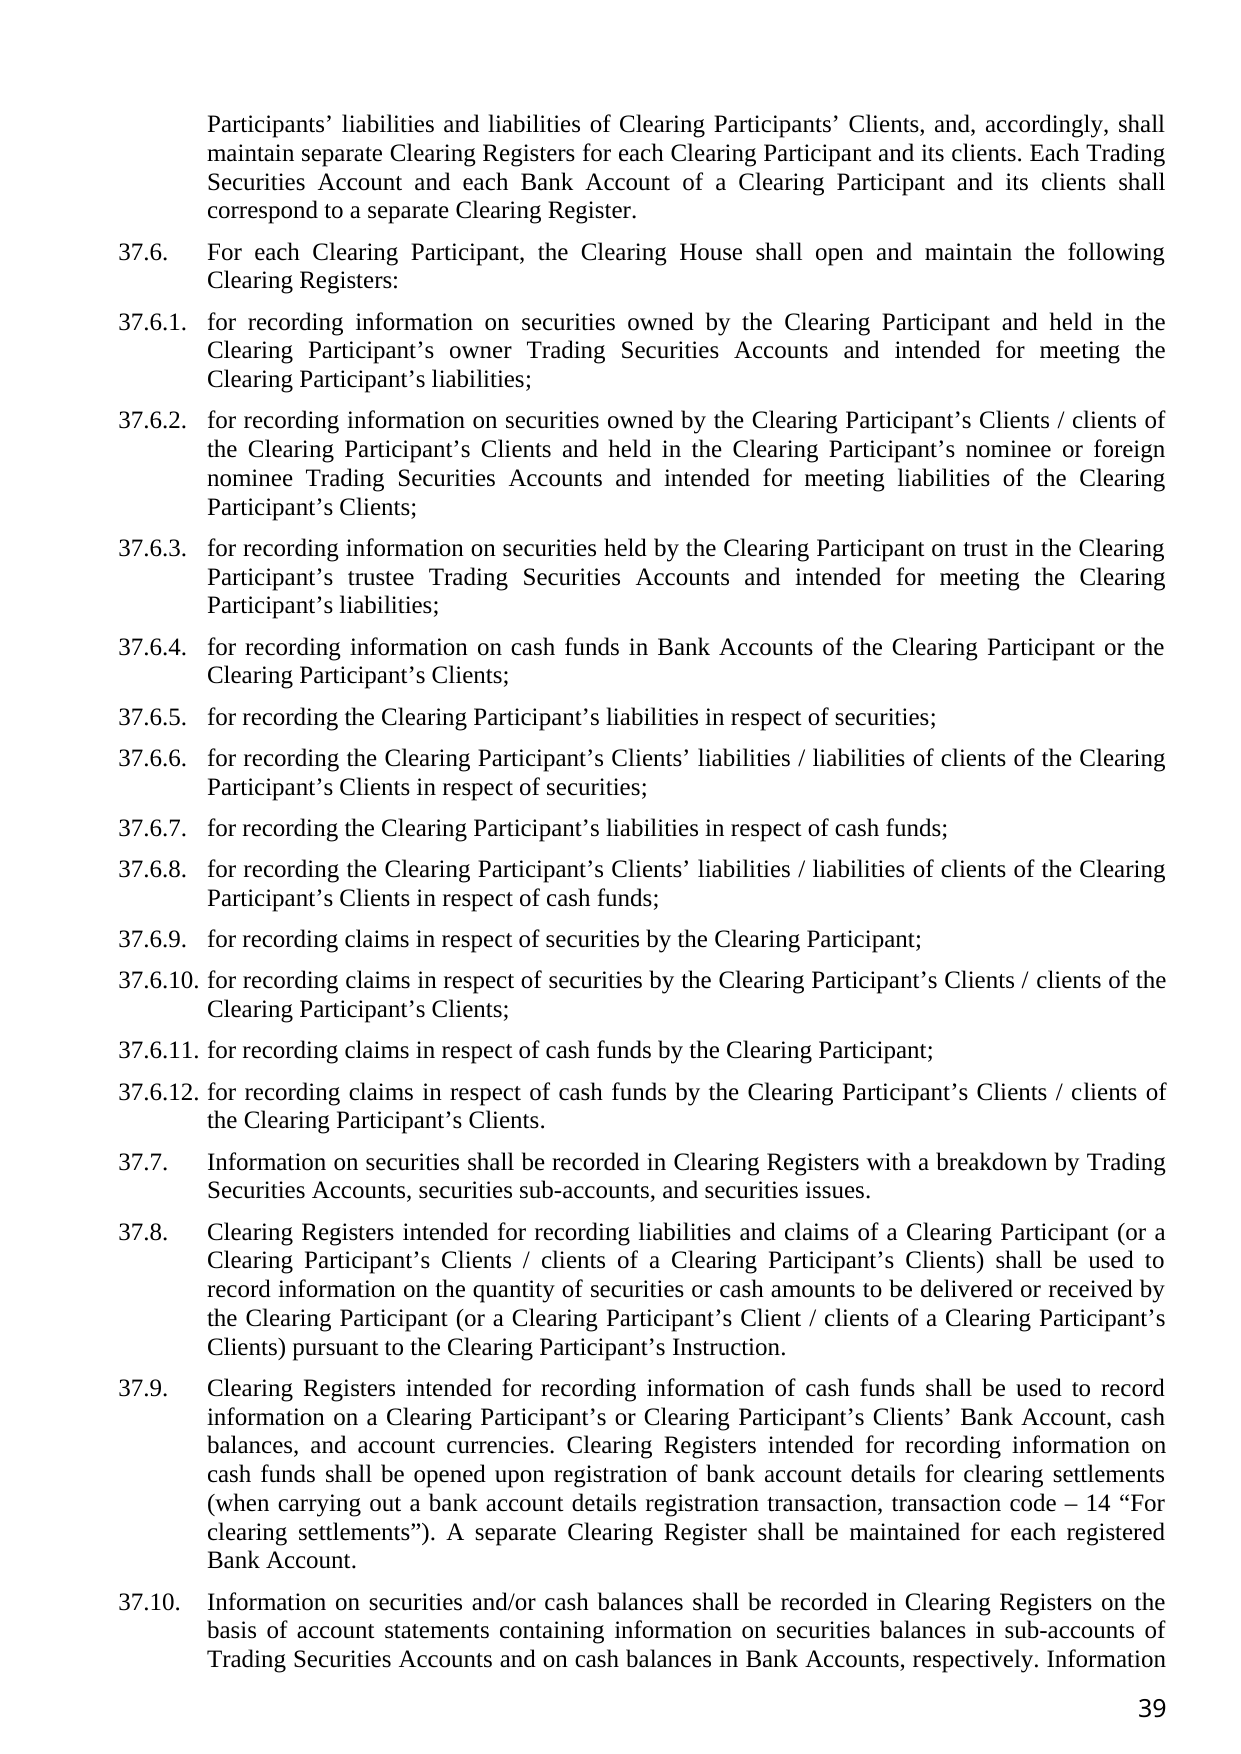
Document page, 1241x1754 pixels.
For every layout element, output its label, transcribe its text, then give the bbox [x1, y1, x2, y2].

list for recording information on cash funds in Bank Accounts of the Clearing Participant or the Clearing Participant’s Clients; [118, 632, 1166, 689]
list for recording the Clearing Participant’s Clients’ liabilities / liabilities of clients of the Clearing Participant’s Clients in respect of cash funds; [118, 854, 1166, 912]
list for recording claims in respect of cash funds by the Clearing Participant; [118, 1035, 1166, 1064]
list For each Clearing Participant, the Clearing House shall open and maintain the following Clearing Registers: [118, 237, 1166, 294]
list for recording the Clearing Participant’s Clients’ liabilities / liabilities of clients of the Clearing Participant’s Clients in respect of securities; [118, 743, 1166, 800]
list for recording claims in respect of securities by the Clearing Participant; [118, 924, 1166, 953]
list for recording the Clearing Participant’s liabilities in respect of securities; [118, 702, 1166, 730]
list Clearing Registers intended for recording liabilities and claims of a Clearing Participant (or a Clearing Participant’s Clients / clients of a Clearing Participant’s Clients) shall be used to record information on the quantity of securities or cash amounts to be delivered or received by the Clearing Participant (or a Clearing Participant’s Client / clients of a Clearing Participant’s Clients) pursuant to the Clearing Participant’s Instruction. [118, 1217, 1166, 1360]
list Information on securities shall be recorded in Clearing Registers with a breakdown by Trading Securities Accounts, securities sub-accounts, and securities issues. [118, 1147, 1166, 1204]
list for recording the Clearing Participant’s liabilities in respect of cash funds; [118, 813, 1166, 842]
list for recording information on securities owned by the Clearing Participant and held in the Clearing Participant’s owner Trading Securities Accounts and intended for meeting the Clearing Participant’s liabilities; [118, 307, 1166, 393]
list Clearing Registers intended for recording information of cash funds shall be used to record information on a Clearing Participant’s or Clearing Participant’s Clients’ Bank Account, cash balances, and account currencies. Clearing Registers intended for recording information on cash funds shall be opened upon registration of bank account details for clearing settlements (when carrying out a bank account details registration transaction, transaction code – 14 “For clearing settlements”). A separate Clearing Register shall be maintained for each registered Bank Account. [118, 1373, 1166, 1574]
list for recording claims in respect of cash funds by the Clearing Participant’s Clients / clients of the Clearing Participant’s Clients. [118, 1077, 1166, 1134]
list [118, 109, 1166, 224]
list for recording information on securities held by the Clearing Participant on trust in the Clearing Participant’s trustee Trading Securities Accounts and intended for meeting the Clearing Participant’s liabilities; [118, 533, 1166, 619]
list for recording claims in respect of securities by the Clearing Participant’s Clients / clients of the Clearing Participant’s Clients; [118, 965, 1166, 1023]
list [118, 1587, 1166, 1673]
list for recording information on securities owned by the Clearing Participant’s Clients / clients of the Clearing Participant’s Clients and held in the Clearing Participant’s nominee or foreign nominee Trading Securities Accounts and intended for meeting liabilities of the Clearing Participant’s Clients; [118, 405, 1166, 520]
